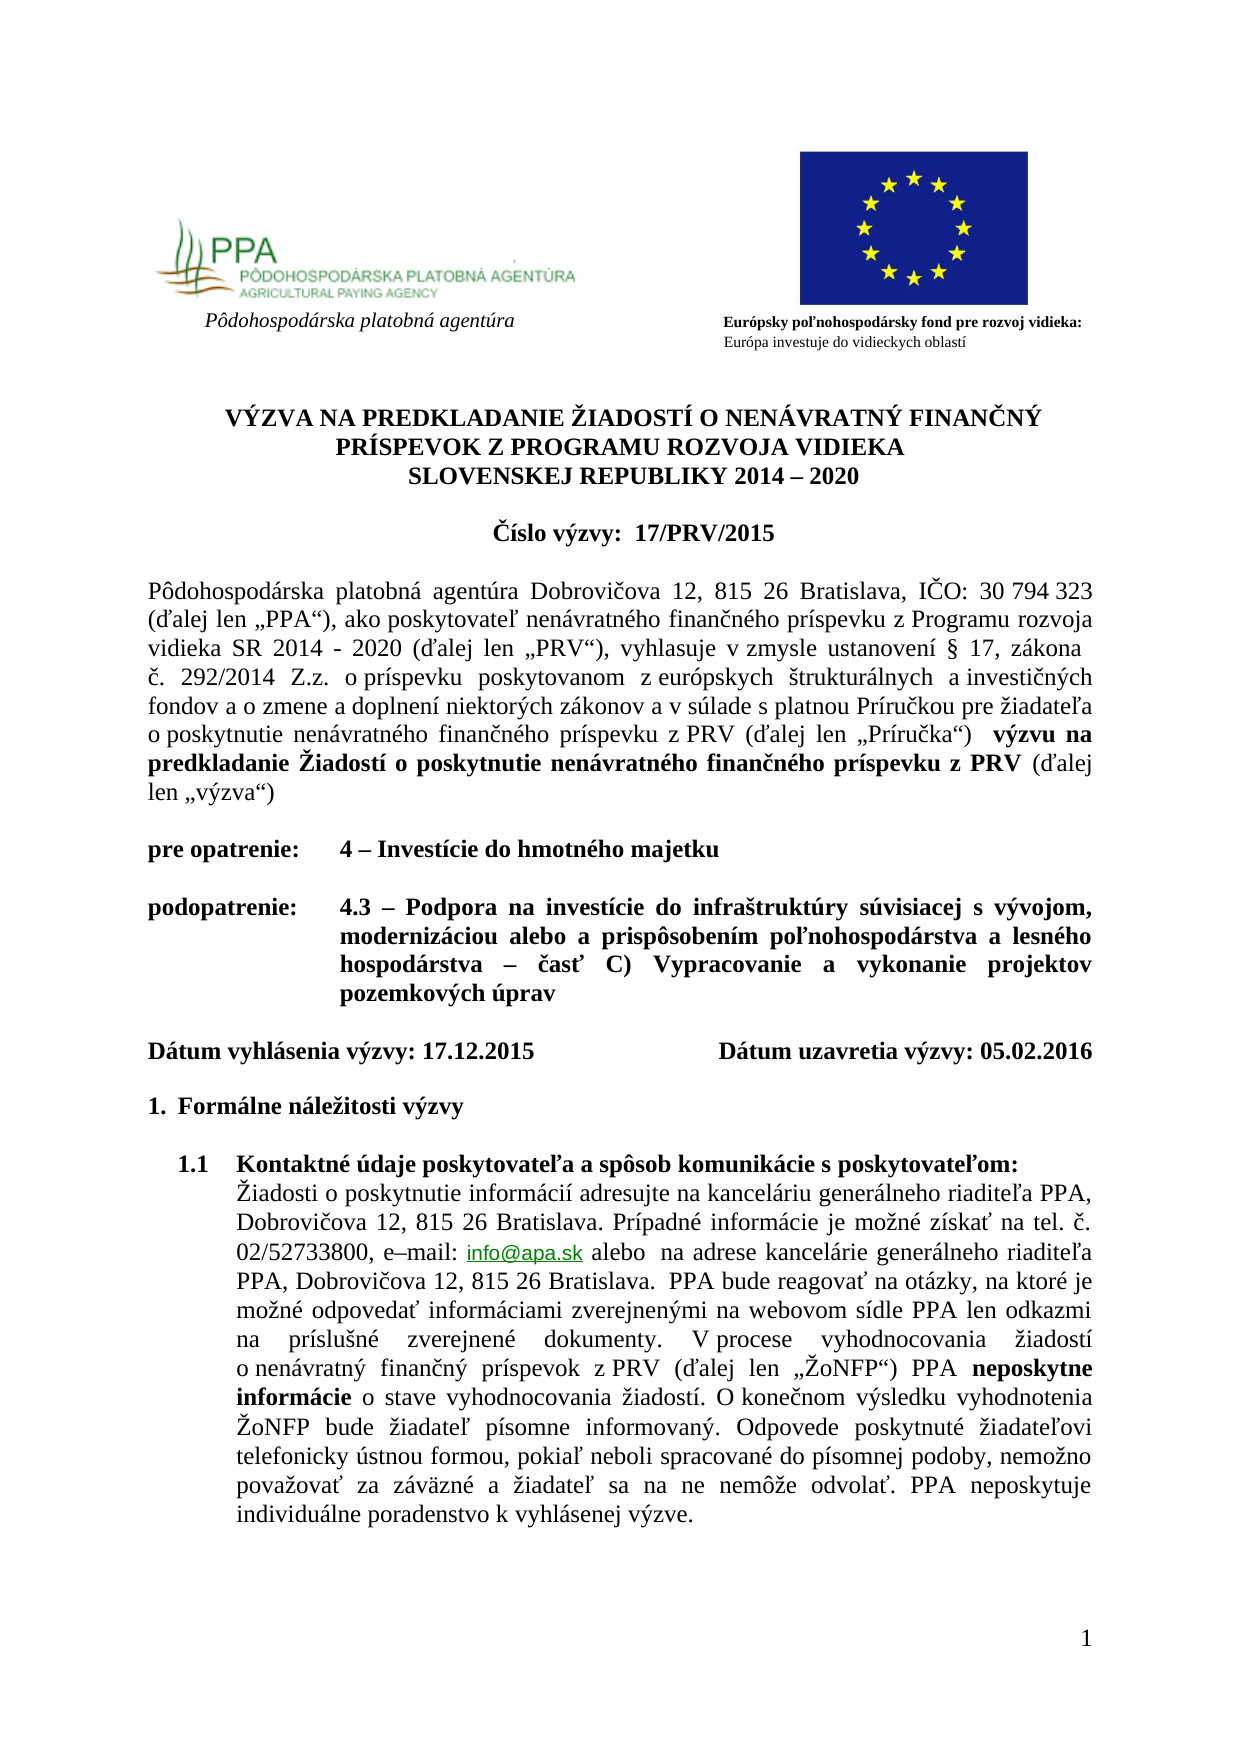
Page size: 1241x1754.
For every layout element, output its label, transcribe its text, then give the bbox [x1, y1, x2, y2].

text Dátum vyhlásenia výzvy: 17.12.2015 Dátum uzavretia výzvy: 05.02.2016 [148, 1036, 1093, 1064]
text Pôdohospodárska platobná agentúra Európsky poľnohospodársky fond pre rozvoj vidieka: [148, 308, 1093, 332]
text Žiadosti o poskytnutie informácií adresujte na kanceláriu generálneho riaditeľa PPA, Dobrovičova 12, 815 26 Bratislava. Prípadné informácie je možné získať na tel. č. 02/52733800, e–mail: info@apa.sk alebo na adrese kancelárie generálneho riaditeľa PPA, Dobrovičova 12, 815 26 Bratislava. PPA bude reagovať na otázky, na ktoré je možné odpovedať informáciami zverejnenými na webovom sídle PPA len odkazmi na príslušné zverejnené dokumenty. V procese vyhodnocovania žiadostí o nenávratný finančný príspevok z PRV (ďalej len „ŽoNFP“) PPA neposkytne informácie o stave vyhodnocovania žiadostí. O konečnom výsledku vyhodnotenia ŽoNFP bude žiadateľ písomne informovaný. Odpovede poskytnuté žiadateľovi telefonicky ústnou formou, pokiaľ neboli spracované do písomnej podoby, nemožno považovať za záväzné a žiadateľ sa na ne nemôže odvolať. PPA neposkytuje individuálne poradenstvo k vyhlásenej výzve. [177, 1178, 1093, 1528]
text Číslo výzvy: 17/PRV/2015 [148, 518, 1093, 547]
picture [795, 147, 1032, 309]
list Formálne náležitosti výzvy [148, 1091, 1093, 1120]
picture [147, 210, 583, 309]
title Európa investuje do vidieckych oblastí [148, 332, 1093, 374]
text slovenskej republiky 2014 – 2020 [148, 461, 1093, 489]
text VÝZVA NA PREDKLADANIE ŽIADOSTÍ O NENÁVRATNÝ FINANČNÝ PRÍSPEVOK z programu rozvoja vidieka [148, 403, 1093, 461]
text pre opatrenie: 4 – Investície do hmotného majetku [148, 834, 1093, 863]
list Kontaktné údaje poskytovateľa a spôsob komunikácie s poskytovateľom: [177, 1149, 1093, 1178]
text Pôdohospodárska platobná agentúra Dobrovičova 12, 815 26 Bratislava, IČO: 30 794 323 (ďalej len „PPA“), ako poskytovateľ nenávratného finančného príspevku z Programu rozvoja vidieka SR 2014 - 2020 (ďalej len „PRV“), vyhlasuje v zmysle ustanovení § 17, zákona č. 292/2014 Z.z. o príspevku poskytovanom z európskych štrukturálnych a investičných fondov a o zmene a doplnení niektorých zákonov a v súlade s platnou Príručkou pre žiadateľa o poskytnutie nenávratného finančného príspevku z PRV (ďalej len „Príručka“) výzvu na predkladanie Žiadostí o poskytnutie nenávratného finančného príspevku z PRV (ďalej len „výzva“) [148, 576, 1093, 806]
text podopatrenie: 4.3 – Podpora na investície do infraštruktúry súvisiacej s vývojom, modernizáciou alebo a prispôsobením poľnohospodárstva a lesného hospodárstva – časť C) Vypracovanie a vykonanie projektov pozemkových úprav [148, 892, 1093, 1007]
